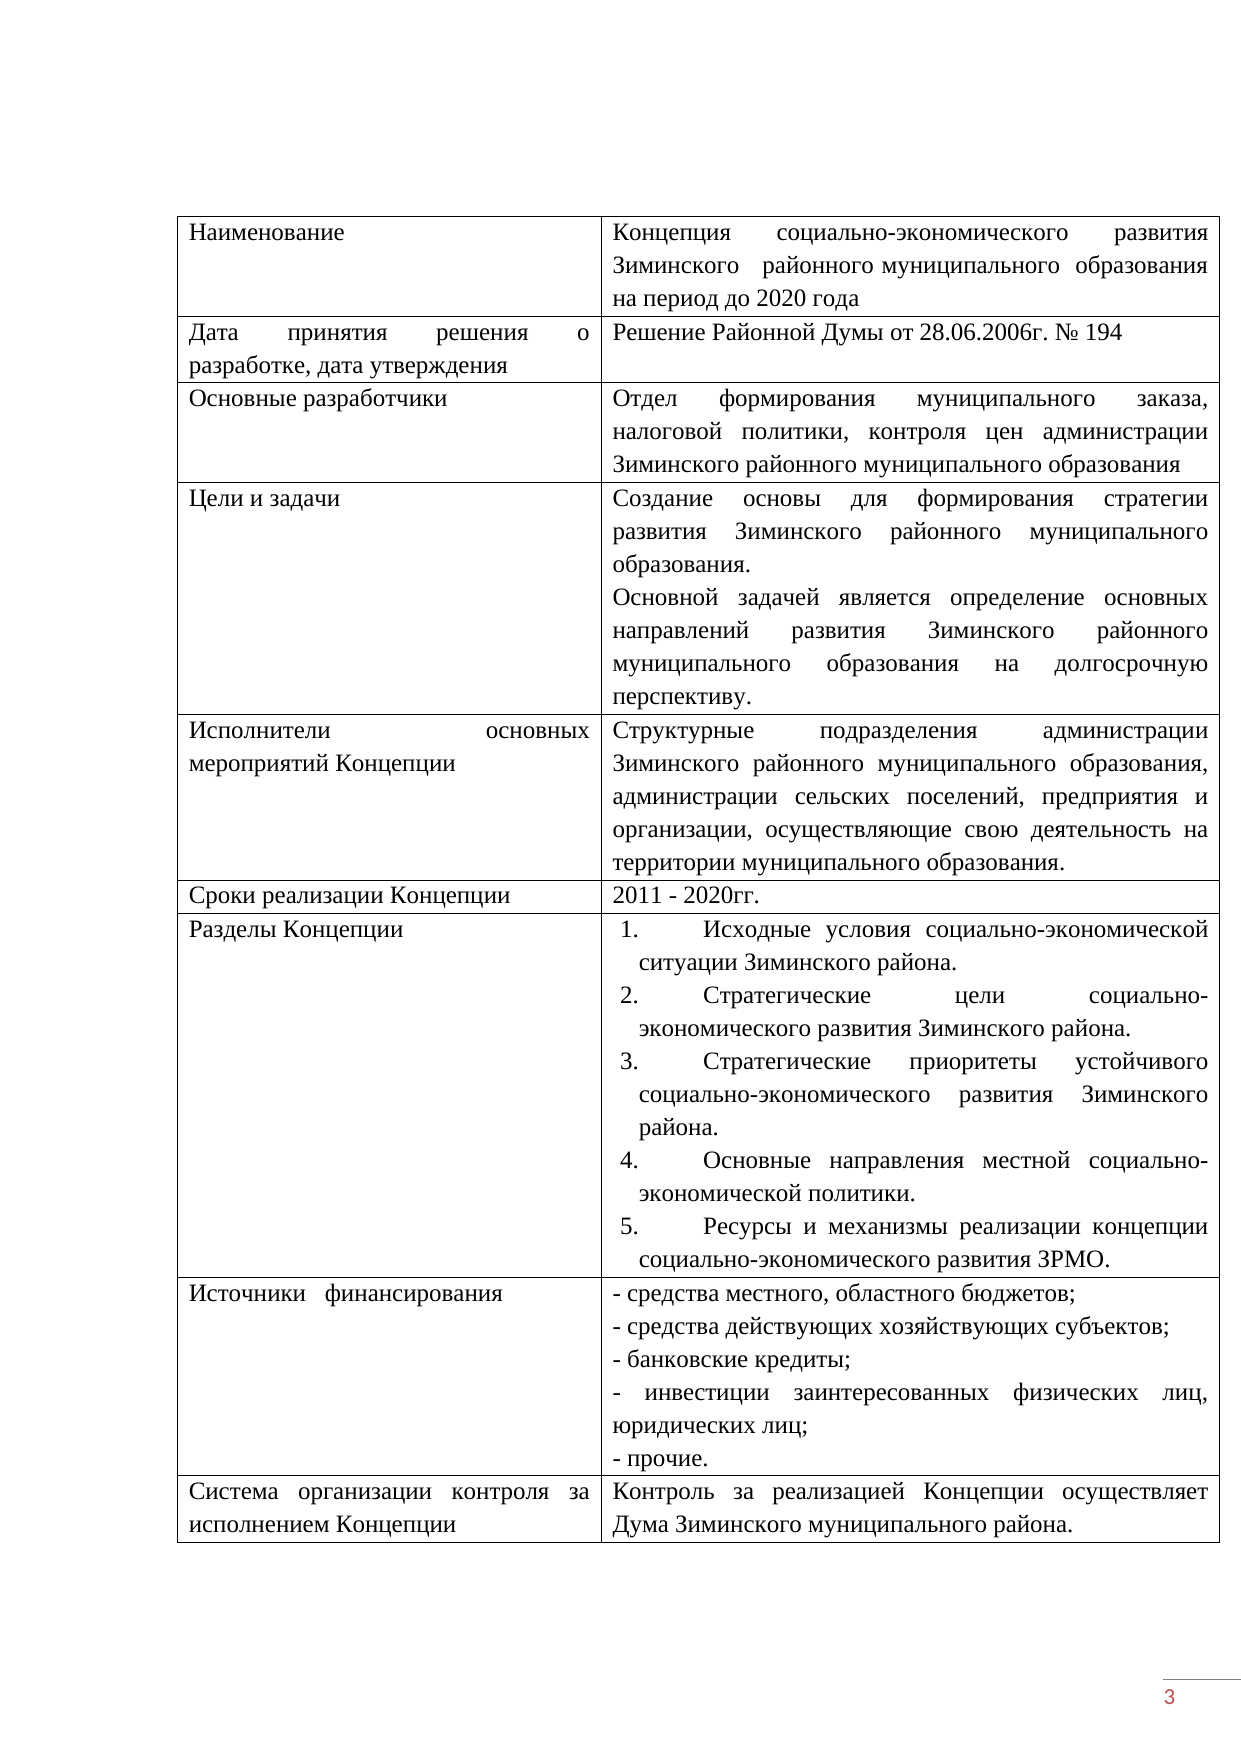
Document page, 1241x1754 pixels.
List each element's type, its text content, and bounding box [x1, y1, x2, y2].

table_cell - средства местного, областного бюджетов; - средства действующих хозяйствующих субъектов; - банковские кредиты; - инвестиции заинтересованных физических лиц, юридических лиц; - прочие. [602, 1278, 1219, 1475]
table_cell Исходные условия социально-экономической ситуации Зиминского района. Стратегические цели социально-экономического развития Зиминского района. Стратегические приоритеты устойчивого социально-экономического развития Зиминского района. Основные направления местной социально-экономической политики. Ресурсы и механизмы реализации концепции социально-экономического развития ЗРМО. [602, 914, 1219, 1277]
table_cell Отдел формирования муниципального заказа, налоговой политики, контроля цен администрации Зиминского районного муниципального образования [602, 383, 1219, 482]
table_cell Сроки реализации Концепции [178, 881, 601, 913]
table_cell Разделы Концепции [178, 914, 601, 1277]
table_header Концепция социально-экономического развития Зиминского районного муниципального образования на период до 2020 года [602, 217, 1219, 316]
table_cell Структурные подразделения администрации Зиминского районного муниципального образования, администрации сельских поселений, предприятия и организации, осуществляющие свою деятельность на территории муниципального образования. [602, 715, 1219, 879]
table_cell Решение Районной Думы от 28.06.2006г. № 194 [602, 317, 1219, 382]
table_cell Дата принятия решения о разработке, дата утверждения [178, 317, 601, 382]
table_cell Контроль за реализацией Концепции осуществляет Дума Зиминского муниципального района. [602, 1476, 1219, 1542]
table_header Наименование [178, 217, 601, 316]
table_cell Основные разработчики [178, 383, 601, 482]
table_cell Исполнители основных мероприятий Концепции [178, 715, 601, 879]
table_cell Создание основы для формирования стратегии развития Зиминского районного муниципального образования. Основной задачей является определение основных направлений развития Зиминского районного муниципального образования на долгосрочную перспективу. [602, 483, 1219, 714]
table_cell Система организации контроля за исполнением Концепции [178, 1476, 601, 1542]
table_cell 2011 - 2020гг. [602, 881, 1219, 913]
table_cell Цели и задачи [178, 483, 601, 714]
table_cell Источники финансирования [178, 1278, 601, 1475]
